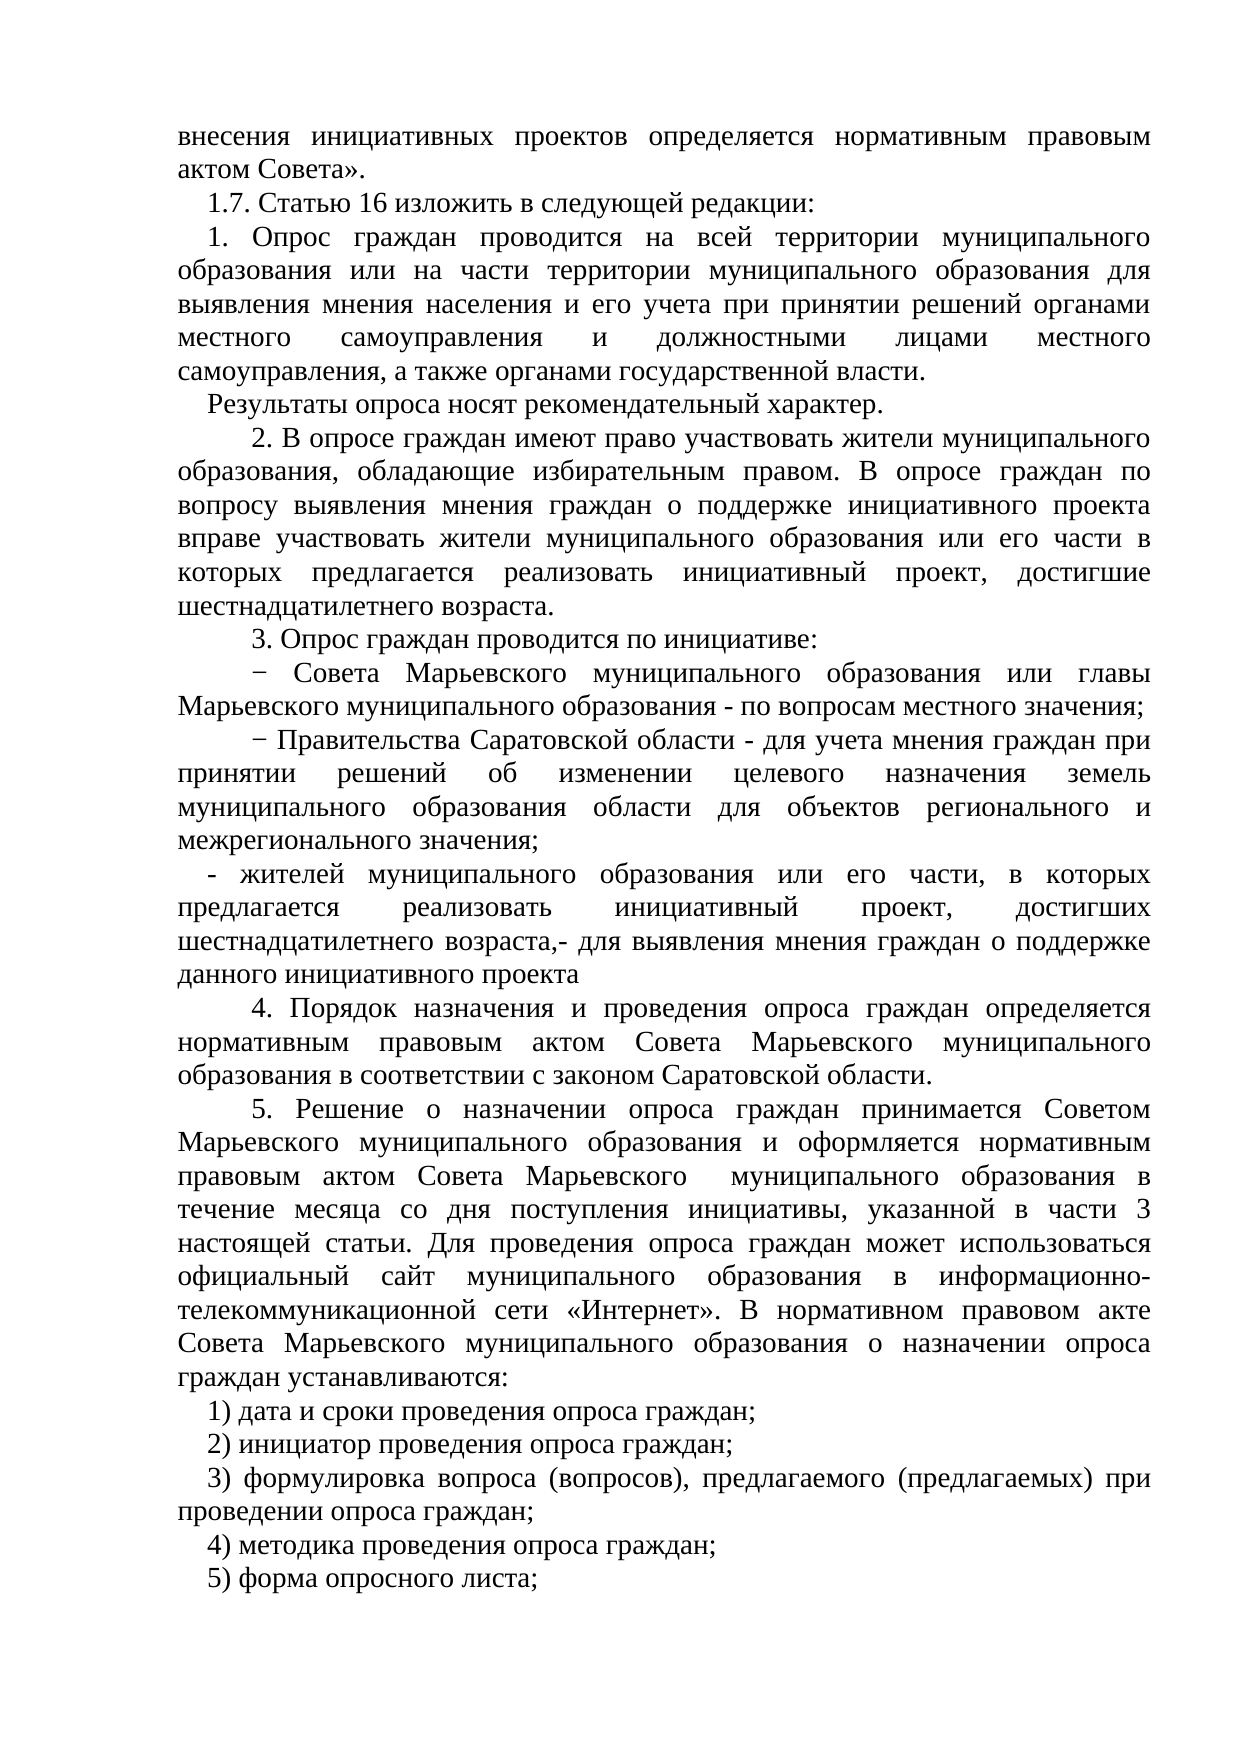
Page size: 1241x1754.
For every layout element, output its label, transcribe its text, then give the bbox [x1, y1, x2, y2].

text 2. В опросе граждан имеют право участвовать жители муниципального образования, обладающие избирательным правом. В опросе граждан по вопросу выявления мнения граждан о поддержке инициативного проекта вправе участвовать жители муниципального образования или его части в которых предлагается реализовать инициативный проект, достигшие шестнадцатилетнего возраста. [177, 420, 1152, 621]
text 5. Решение о назначении опроса граждан принимается Советом Марьевского муниципального образования и оформляется нормативным правовым актом Совета Марьевского муниципального образования в течение месяца со дня поступления инициативы, указанной в части 3 настоящей статьи. Для проведения опроса граждан может использоваться официальный сайт муниципального образования в информационно-телекоммуникационной сети «Интернет». В нормативном правовом акте Совета Марьевского муниципального образования о назначении опроса граждан устанавливаются: [177, 1091, 1152, 1393]
text 4. Порядок назначения и проведения опроса граждан определяется нормативным правовым актом Совета Марьевского муниципального образования в соответствии с законом Саратовской области. [177, 990, 1152, 1091]
text - жителей муниципального образования или его части, в которых предлагается реализовать инициативный проект, достигших шестнадцатилетнего возраста,- для выявления мнения граждан о поддержке данного инициативного проекта [177, 856, 1152, 990]
text 3) формулировка вопроса (вопросов), предлагаемого (предлагаемых) при проведении опроса граждан; [177, 1460, 1152, 1527]
text 2) инициатор проведения опроса граждан; [177, 1426, 1152, 1460]
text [177, 118, 1152, 185]
text 5) форма опросного листа; [177, 1560, 1152, 1594]
text Результаты опроса носят рекомендательный характер. [177, 386, 1152, 420]
text − Совета Марьевского муниципального образования или главы Марьевского муниципального образования - по вопросам местного значения; [177, 655, 1152, 722]
text 4) методика проведения опроса граждан; [177, 1527, 1152, 1560]
text 1. Опрос граждан проводится на всей территории муниципального образования или на части территории муниципального образования для выявления мнения населения и его учета при принятии решений органами местного самоуправления и должностными лицами местного самоуправления, а также органами государственной власти. [177, 219, 1152, 386]
text 1) дата и сроки проведения опроса граждан; [177, 1393, 1152, 1426]
text 1.7. Статью 16 изложить в следующей редакции: [177, 185, 1152, 219]
text 3. Опрос граждан проводится по инициативе: [177, 621, 1152, 655]
text − Правительства Саратовской области - для учета мнения граждан при принятии решений об изменении целевого назначения земель муниципального образования области для объектов регионального и межрегионального значения; [177, 722, 1152, 856]
